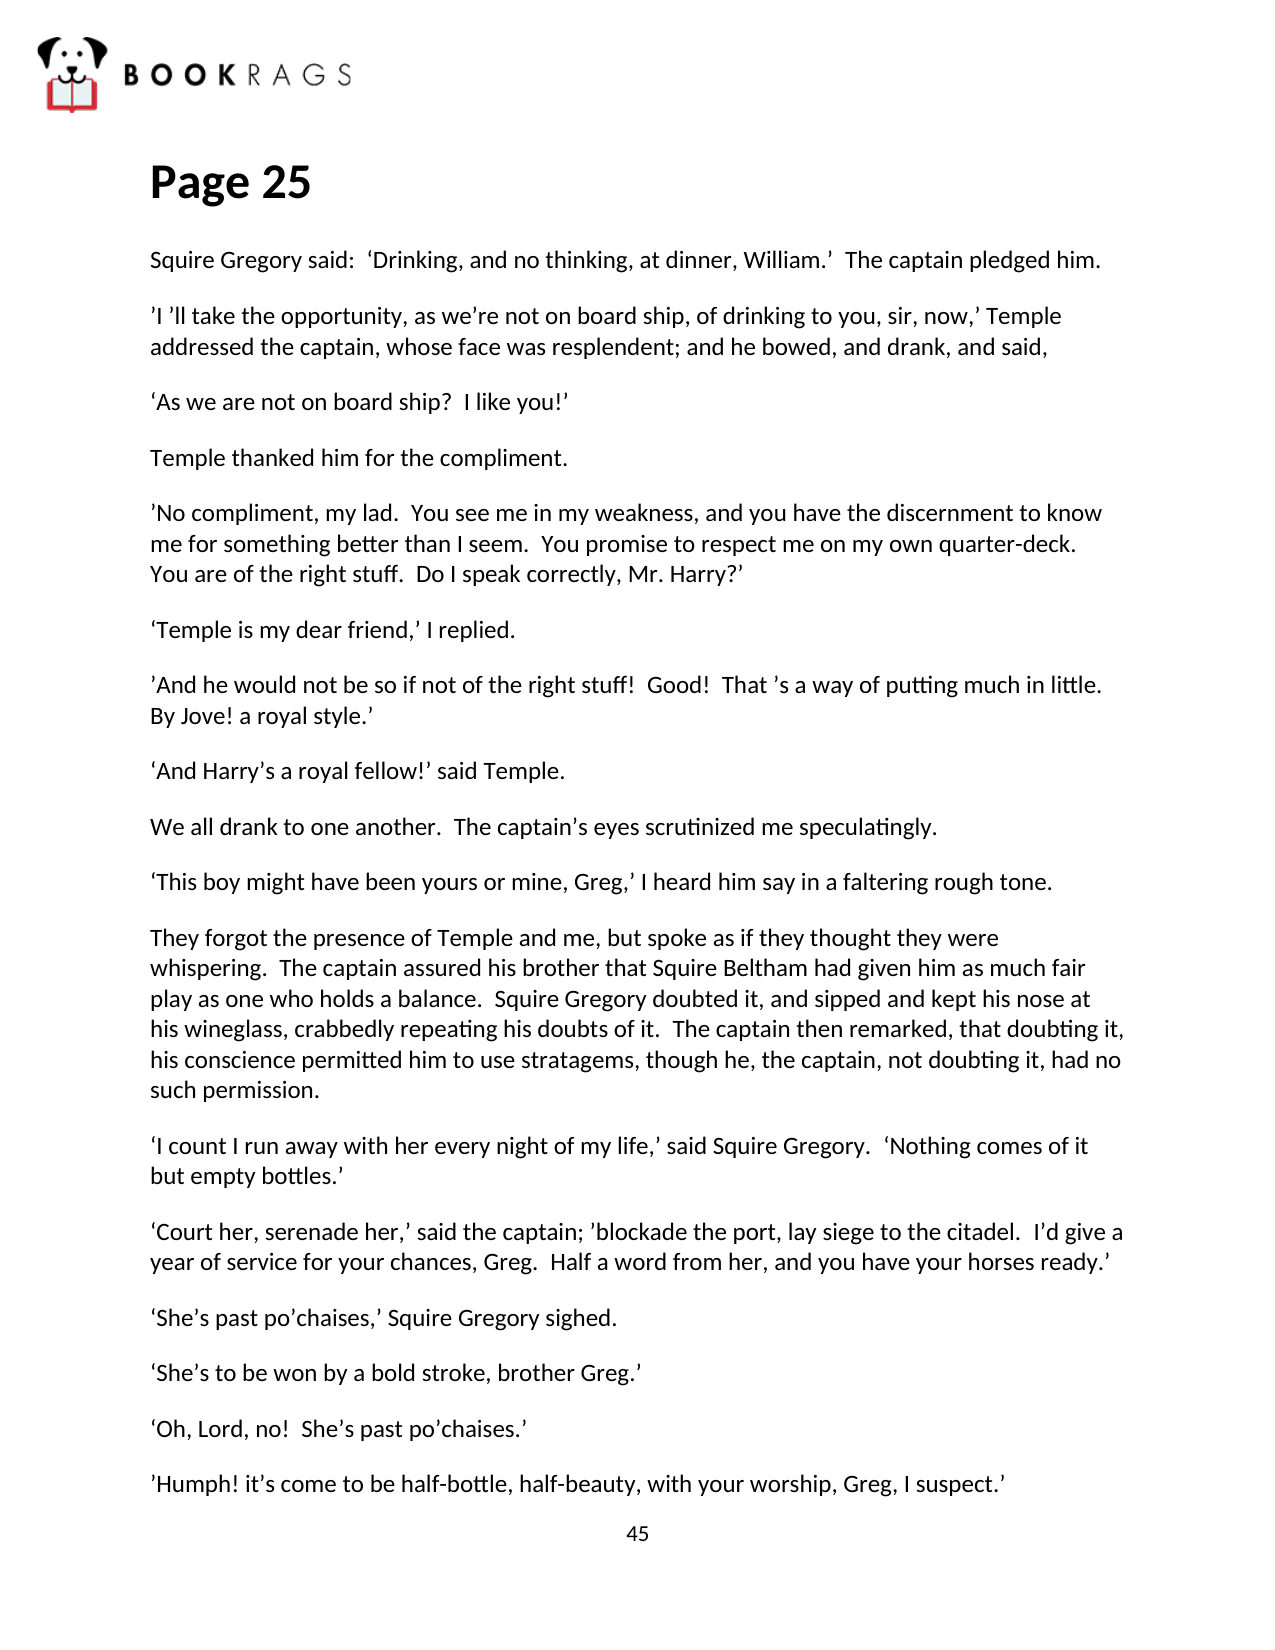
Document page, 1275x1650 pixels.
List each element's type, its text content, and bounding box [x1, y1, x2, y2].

text ‘I count I run away with her every night of my life,’ said Squire Gregory. ‘Nothing comes of it but empty bottles.’ [150, 1130, 1125, 1191]
text ’And he would not be so if not of the right stuff! Good! That ’s a way of putting much in little. By Jove! a royal style.’ [150, 669, 1125, 730]
text ’I ’ll take the opportunity, as we’re not on board ship, of drinking to you, sir, now,’ Temple addressed the captain, whose face was resplendent; and he bowed, and drank, and said, [150, 300, 1125, 361]
text ‘Temple is my dear friend,’ I replied. [150, 614, 1125, 644]
text ’No compliment, my lad. You see me in my weakness, and you have the discernment to know me for something better than I seem. You promise to respect me on my own quarter-deck. You are of the right stuff. Do I speak correctly, Mr. Harry?’ [150, 497, 1125, 589]
picture [37, 37, 351, 113]
text ‘Court her, serenade her,’ said the captain; ’blockade the port, lay siege to the citadel. I’d give a year of service for your chances, Greg. Half a word from her, and you have your horses ready.’ [150, 1216, 1125, 1277]
text We all drank to one another. The captain’s eyes scrutinized me speculatingly. [150, 811, 1125, 841]
text ‘She’s past po’chaises,’ Squire Gregory sighed. [150, 1302, 1125, 1333]
text They forgot the presence of Temple and me, but spoke as if they thought they were whispering. The captain assured his brother that Squire Beltham had given him as much fair play as one who holds a balance. Squire Gregory doubted it, and sipped and kept his nose at his wineglass, crabbedly repeating his doubts of it. The captain then remarked, that doubting it, his conscience permitted him to use stratagems, though he, the captain, not doubting it, had no such permission. [150, 922, 1125, 1105]
text ‘Oh, Lord, no! She’s past po’chaises.’ [150, 1413, 1125, 1444]
text ‘She’s to be won by a bold stroke, brother Greg.’ [150, 1358, 1125, 1388]
text Squire Gregory said: ‘Drinking, and no thinking, at dinner, William.’ The captain pledged him. [150, 244, 1125, 275]
text ’Humph! it’s come to be half-bottle, half-beauty, with your worship, Greg, I suspect.’ [150, 1469, 1125, 1499]
text Temple thanked him for the compliment. [150, 442, 1125, 472]
text ‘This boy might have been yours or mine, Greg,’ I heard him say in a faltering rough tone. [150, 866, 1125, 897]
text Page 25 [150, 150, 1125, 211]
text ‘As we are not on board ship? I like you!’ [150, 386, 1125, 417]
text ‘And Harry’s a royal fellow!’ said Temple. [150, 755, 1125, 786]
